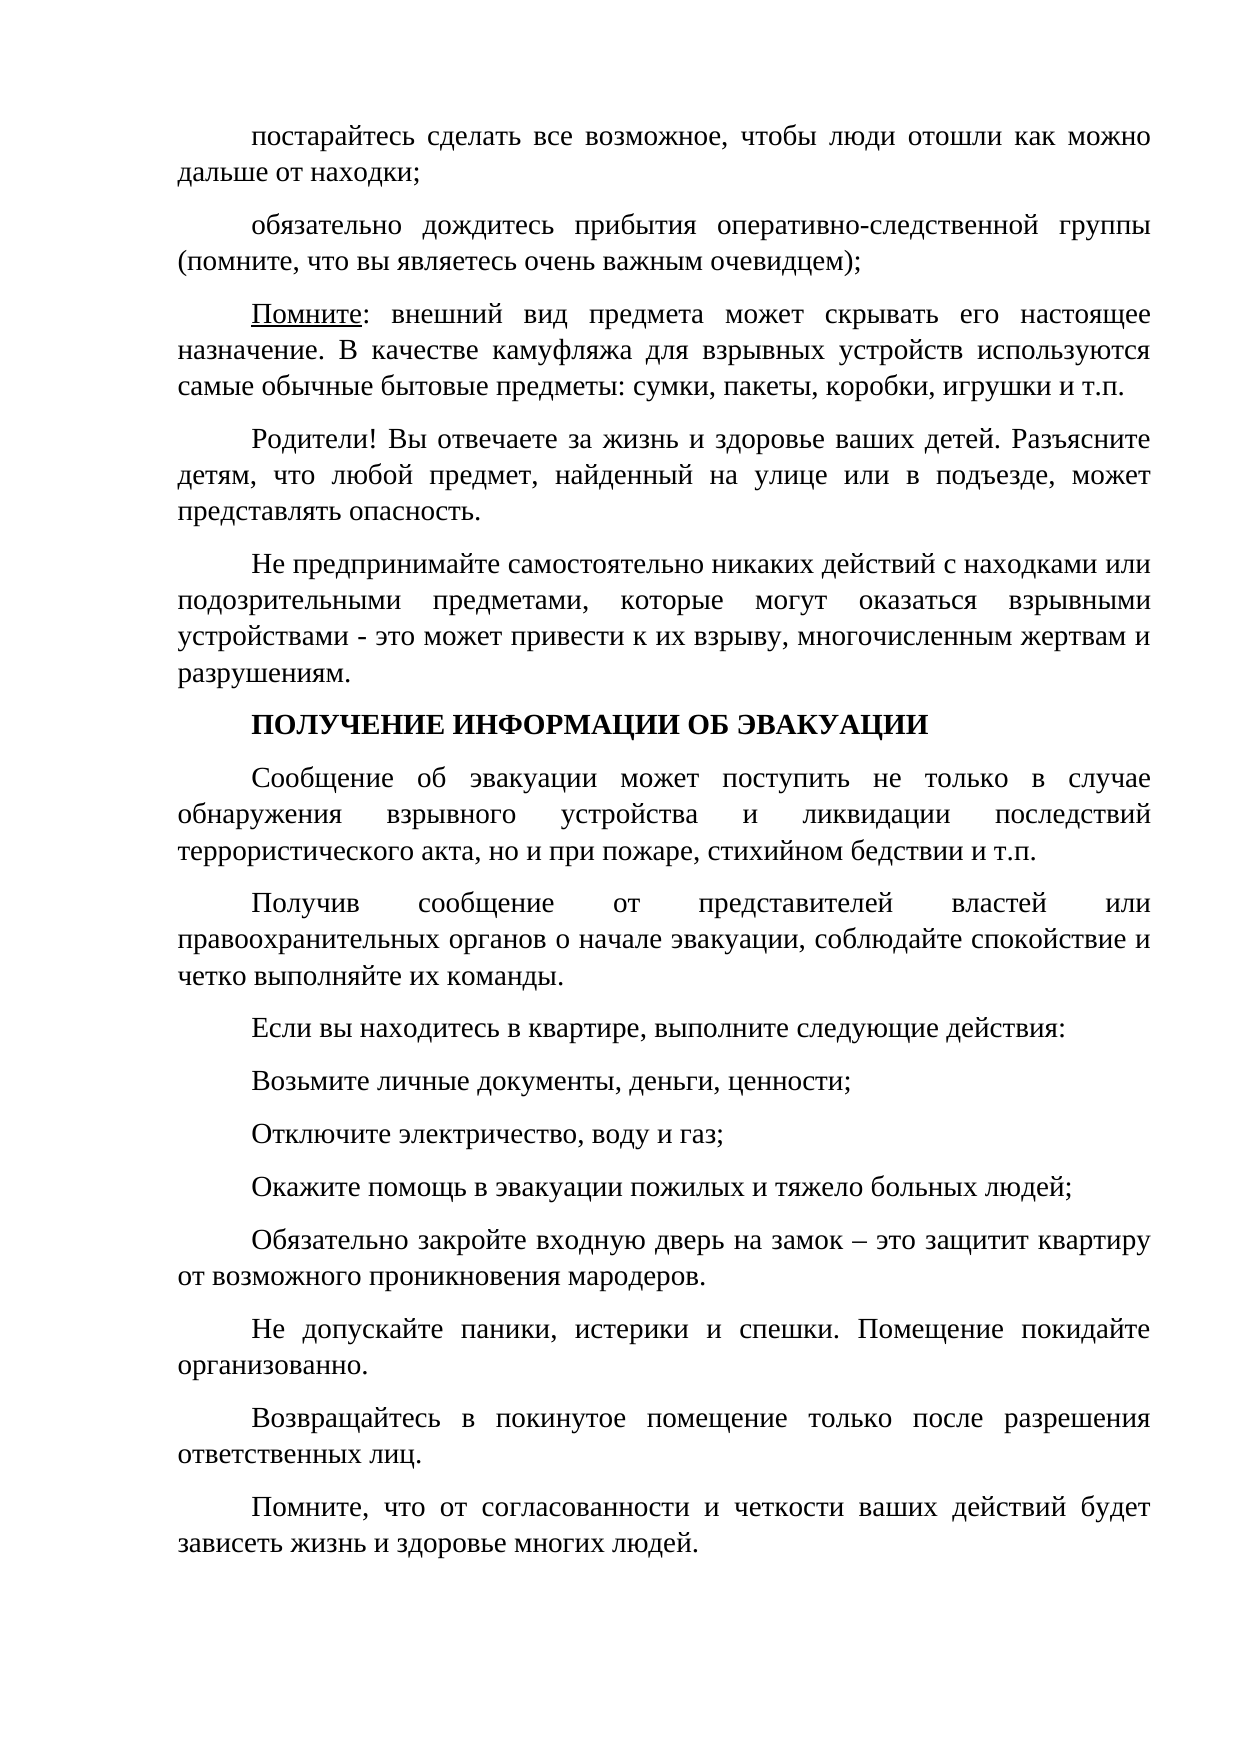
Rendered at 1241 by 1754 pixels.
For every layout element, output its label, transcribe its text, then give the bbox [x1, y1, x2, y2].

text постарайтесь сделать все возможное, чтобы люди отошли как можно дальше от находки; [177, 118, 1152, 188]
text Окажите помощь в эвакуации пожилых и тяжело больных людей; [177, 1169, 1152, 1202]
text Сообщение об эвакуации может поступить не только в случае обнаружения взрывного устройства и ликвидации последствий террористического акта, но и при пожаре, стихийном бедствии и т.п. [177, 760, 1152, 866]
text обязательно дождитесь прибытия оперативно-следственной группы (помните, что вы являетесь очень важным очевидцем); [177, 207, 1152, 277]
text Помните, что от согласованности и четкости ваших действий будет зависеть жизнь и здоровье многих людей. [177, 1489, 1152, 1558]
text Родители! Вы отвечаете за жизнь и здоровье ваших детей. Разъясните детям, что любой предмет, найденный на улице или в подъезде, может представлять опасность. [177, 421, 1152, 527]
text Получив сообщение от представителей властей или правоохранительных органов о начале эвакуации, соблюдайте спокойствие и четко выполняйте их команды. [177, 885, 1152, 991]
text ПОЛУЧЕНИЕ ИНФОРМАЦИИ ОБ ЭВАКУАЦИИ [177, 707, 1152, 741]
text Обязательно закройте входную дверь на замок – это защитит квартиру от возможного проникновения мародеров. [177, 1222, 1152, 1291]
text Помните: внешний вид предмета может скрывать его настоящее назначение. В качестве камуфляжа для взрывных устройств используются самые обычные бытовые предметы: сумки, пакеты, коробки, игрушки и т.п. [177, 296, 1152, 402]
text Возвращайтесь в покинутое помещение только после разрешения ответственных лиц. [177, 1400, 1152, 1469]
text Отключите электричество, воду и газ; [177, 1116, 1152, 1150]
text Возьмите личные документы, деньги, ценности; [177, 1063, 1152, 1097]
text Если вы находитесь в квартире, выполните следующие действия: [177, 1011, 1152, 1044]
text Не допускайте паники, истерики и спешки. Помещение покидайте организованно. [177, 1311, 1152, 1380]
text Не предпринимайте самостоятельно никаких действий с находками или подозрительными предметами, которые могут оказаться взрывными устройствами - это может привести к их взрыву, многочисленным жертвам и разрушениям. [177, 546, 1152, 688]
